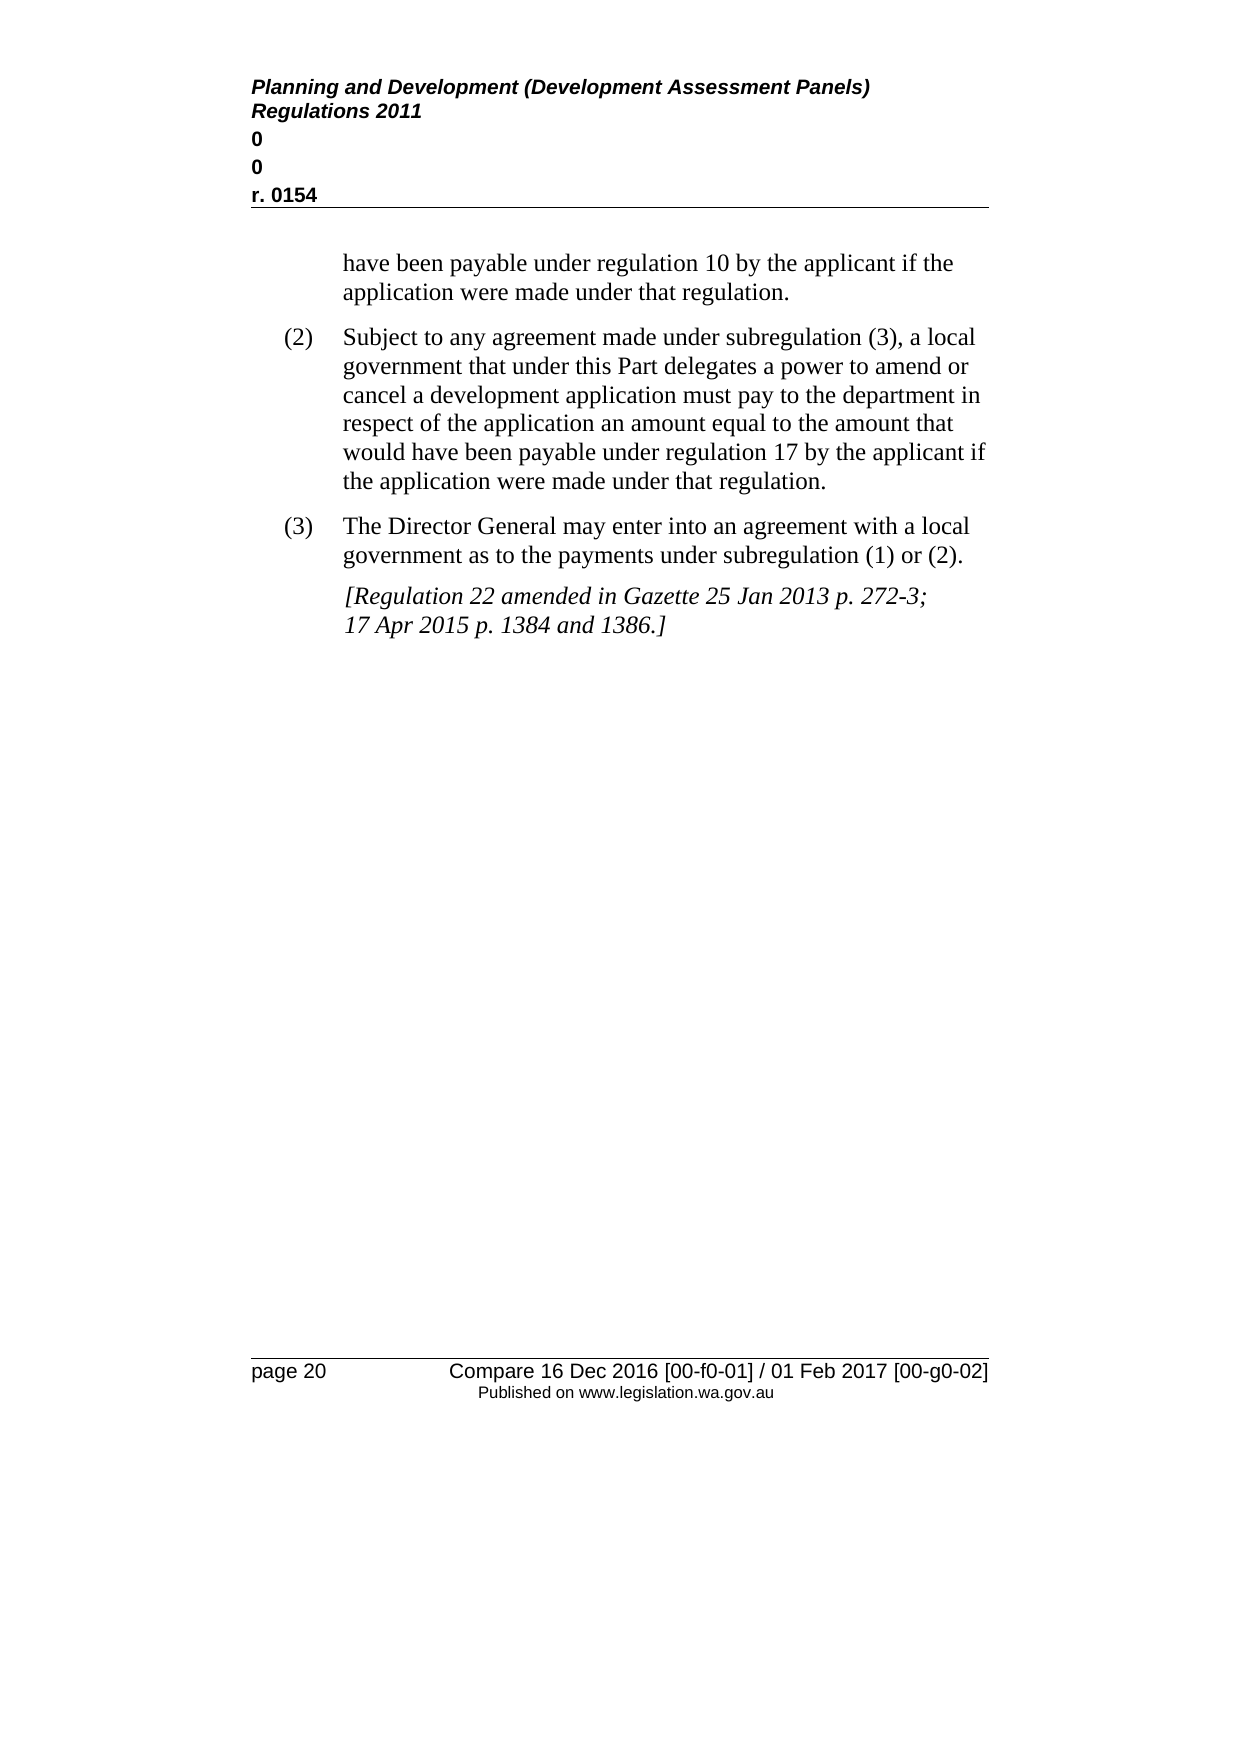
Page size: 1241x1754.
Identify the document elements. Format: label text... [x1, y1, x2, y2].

text (2) Subject to any agreement made under subregulation (3), a local government that under this Part delegates a power to amend or cancel a development application must pay to the department in respect of the application an amount equal to the amount that would have been payable under regulation 17 by the applicant if the application were made under that regulation. [251, 322, 989, 495]
text (3) The Director General may enter into an agreement with a local government as to the payments under subregulation (1) or (2). [251, 511, 989, 569]
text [251, 248, 989, 306]
text [Regulation 22 amended in Gazette 25 Jan 2013 p. 272-3; 17 Apr 2015 p. 1384 and 1386.] [251, 581, 989, 639]
